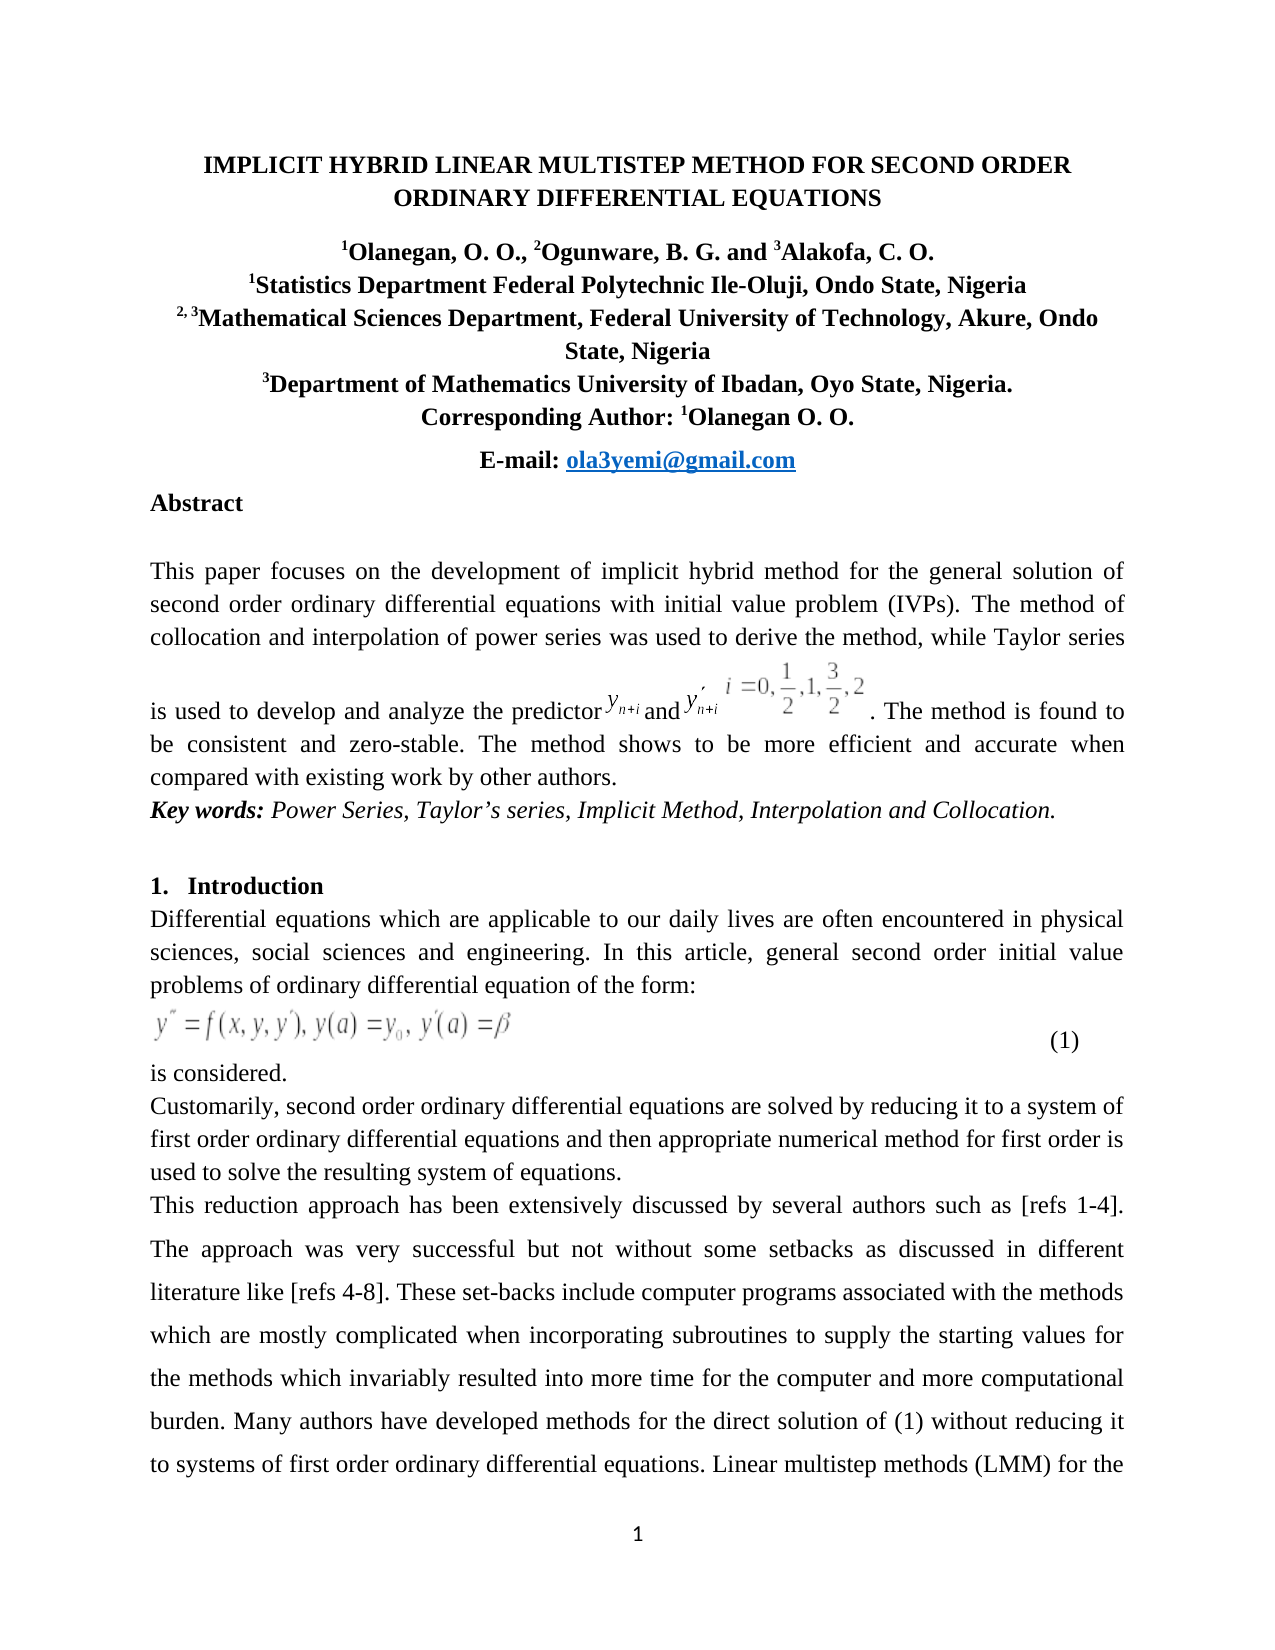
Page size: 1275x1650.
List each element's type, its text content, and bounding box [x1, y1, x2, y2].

text IMPLICIT HYBRID LINEAR MULTISTEP METHOD FOR SECOND ORDER ORDINARY DIFFERENTIAL EQUATIONS [150, 150, 1125, 212]
text Differential equations which are applicable to our daily lives are often encountered in physical sciences, social sciences and engineering. In this article, general second order initial value problems of ordinary differential equation of the form: [150, 904, 1125, 999]
text Corresponding Author: 1Olanegan O. O. [150, 402, 1125, 431]
text 3Department of Mathematics University of Ibadan, Oyo State, Nigeria. [150, 369, 1125, 398]
text E-mail: ola3yemi@gmail.com [150, 445, 1125, 474]
text 1Statistics Department Federal Polytechnic Ile-Oluji, Ondo State, Nigeria [150, 270, 1125, 299]
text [150, 1191, 1125, 1478]
text Customarily, second order ordinary differential equations are solved by reducing it to a system of first order ordinary differential equations and then appropriate numerical method for first order is used to solve the resulting system of equations. [150, 1091, 1125, 1186]
list Introduction [150, 871, 1125, 900]
text (1) [150, 1003, 1125, 1054]
text 1Olanegan, O. O., 2Ogunware, B. G. and 3Alakofa, C. O. [150, 237, 1125, 266]
text Key words: Power Series, Taylor’s series, Implicit Method, Interpolation and Collocation. [150, 795, 1125, 824]
text is considered. [150, 1058, 1125, 1087]
text Abstract [150, 488, 1125, 517]
text 2, 3Mathematical Sciences Department, Federal University of Technology, Akure, Ondo State, Nigeria [150, 303, 1125, 365]
text This paper focuses on the development of implicit hybrid method for the general solution of second order ordinary differential equations with initial value problem (IVPs). The method of collocation and interpolation of power series was used to derive the method, while Taylor series is used to develop and analyze the predictorand. The method is found to be consistent and zero-stable. The method shows to be more efficient and accurate when compared with existing work by other authors. [150, 556, 1125, 791]
